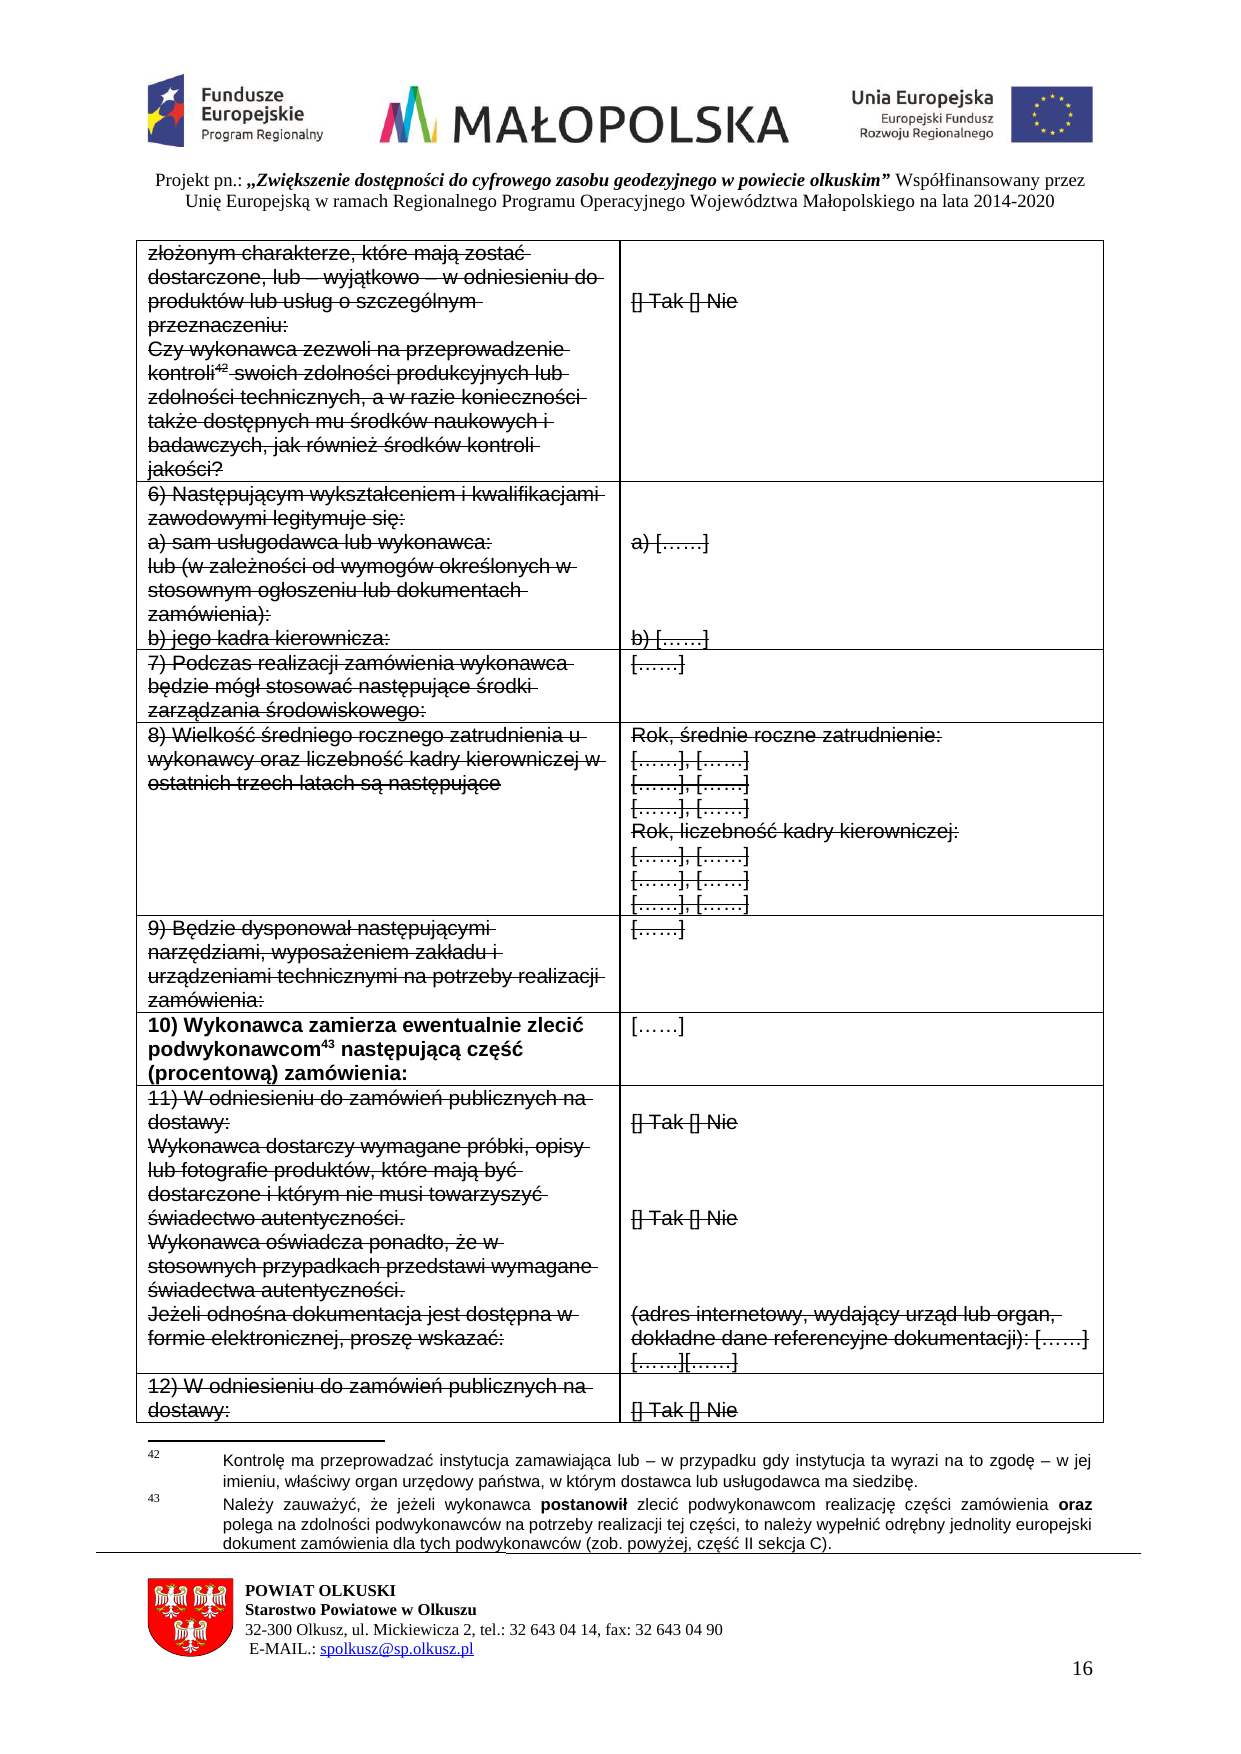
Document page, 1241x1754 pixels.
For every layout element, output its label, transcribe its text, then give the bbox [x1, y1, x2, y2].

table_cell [137, 1374, 619, 1422]
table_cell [621, 1374, 1103, 1422]
table_cell 6) Następującym wykształceniem i kwalifikacjami zawodowymi legitymuje się: a) sam usługodawca lub wykonawca: lub (w zależności od wymogów określonych w stosownym ogłoszeniu lub dokumentach zamówienia): b) jego kadra kierownicza: [137, 482, 619, 649]
table_cell 8) Wielkość średniego rocznego zatrudnienia u wykonawcy oraz liczebność kadry kierowniczej w ostatnich trzech latach są następujące [137, 723, 619, 915]
table_cell [] Tak [] Nie [] Tak [] Nie (adres internetowy, wydający urząd lub organ, dokładne dane referencyjne dokumentacji): [……][……][……] [621, 1086, 1103, 1373]
table_cell [……] [621, 916, 1103, 1012]
table_cell 10) Wykonawca zamierza ewentualnie zlecić podwykonawcom następującą część (procentową) zamówienia: [137, 1013, 619, 1085]
table_cell a) [……] b) [……] [621, 482, 1103, 649]
table_cell [……] [621, 650, 1103, 722]
table_cell Rok, średnie roczne zatrudnienie: [……], [……] [……], [……] [……], [……] Rok, liczebność kadry kierowniczej: [……], [……] [……], [……] [……], [……] [621, 723, 1103, 915]
table_cell 7) Podczas realizacji zamówienia wykonawca będzie mógł stosować następujące środki zarządzania środowiskowego: [137, 650, 619, 722]
table_cell [] Tak [] Nie [621, 241, 1103, 481]
table_cell 9) Będzie dysponował następującymi narzędziami, wyposażeniem zakładu i urządzeniami technicznymi na potrzeby realizacji zamówienia: [137, 916, 619, 1012]
table_cell 11) W odniesieniu do zamówień publicznych na dostawy: Wykonawca dostarczy wymagane próbki, opisy lub fotografie produktów, które mają być dostarczone i którym nie musi towarzyszyć świadectwo autentyczności. Wykonawca oświadcza ponadto, że w stosownych przypadkach przedstawi wymagane świadectwa autentyczności. Jeżeli odnośna dokumentacja jest dostępna w formie elektronicznej, proszę wskazać: [137, 1086, 619, 1373]
table_cell [……] [621, 1013, 1103, 1085]
